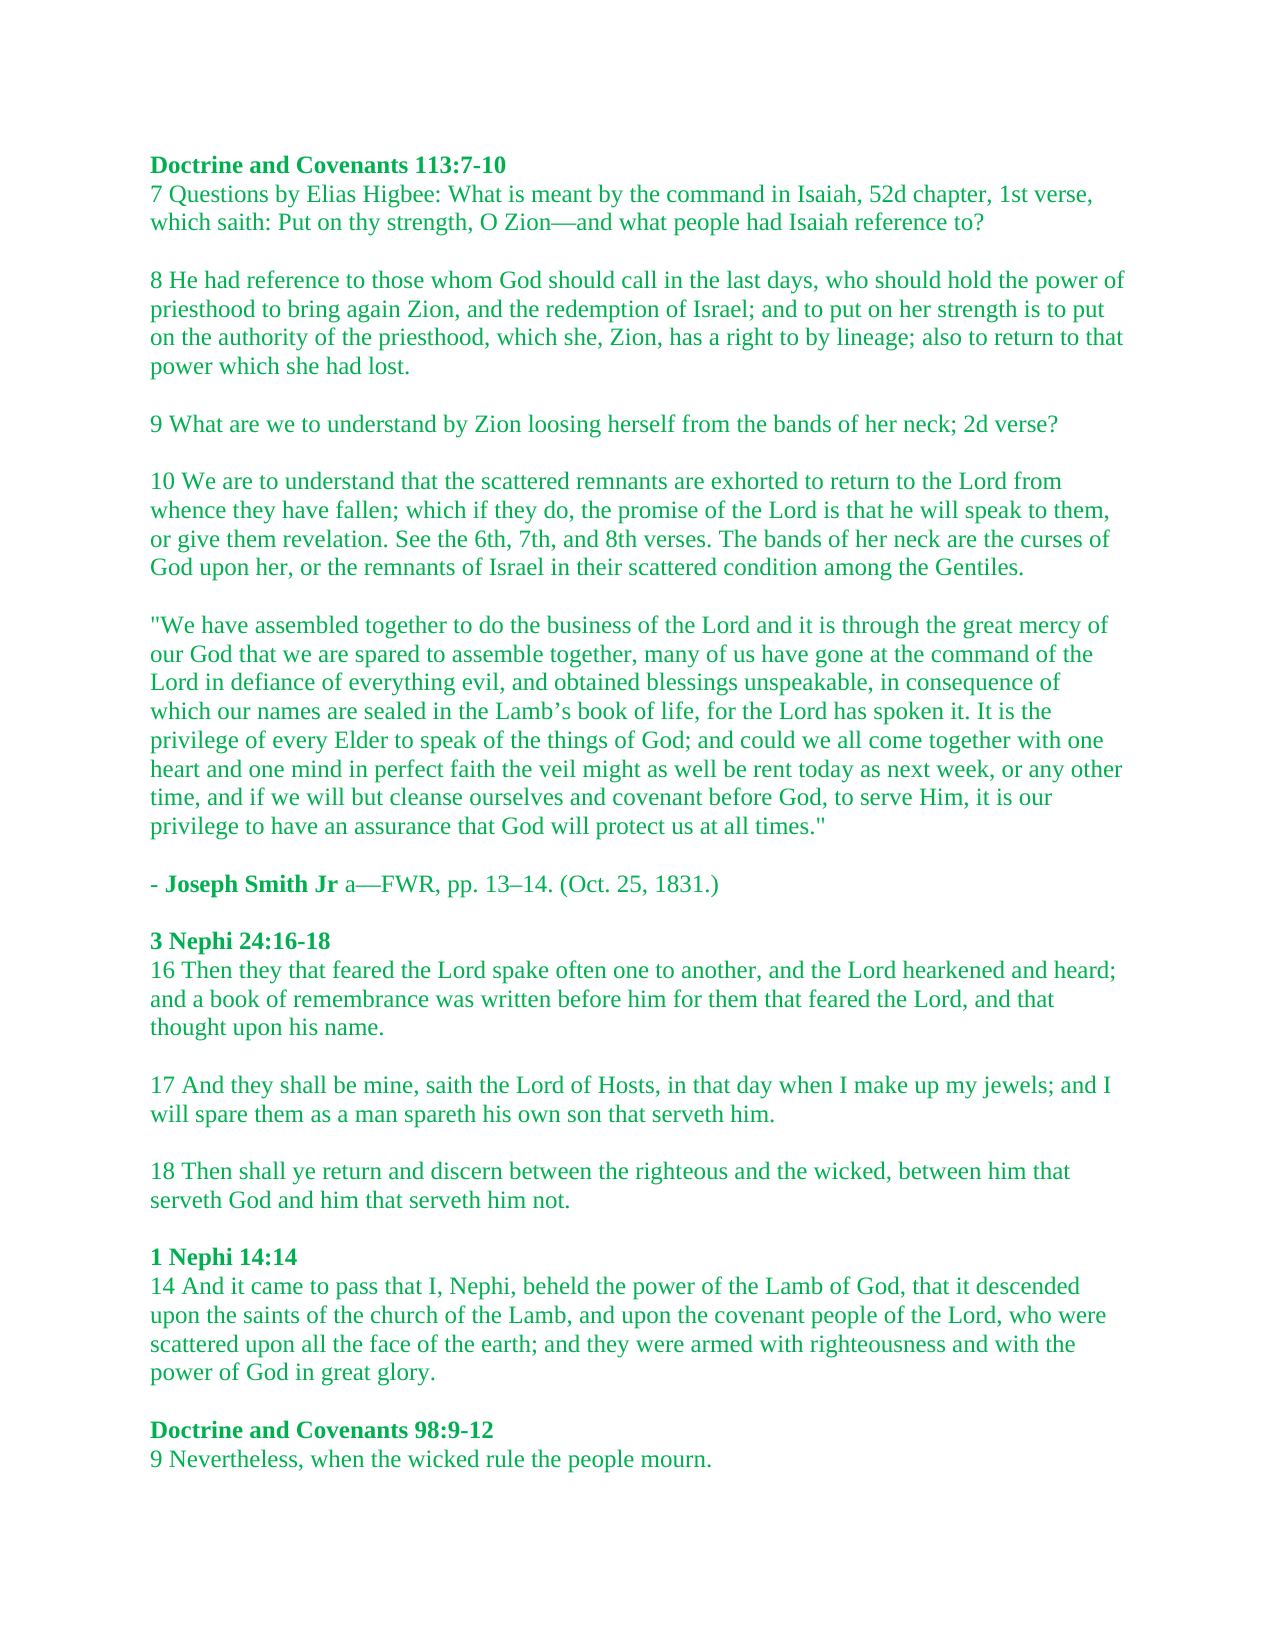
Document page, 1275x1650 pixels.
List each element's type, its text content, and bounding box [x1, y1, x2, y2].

text - Joseph Smith Jr a—FWR, pp. 13–14. (Oct. 25, 1831.) [150, 869, 1125, 897]
text 3 Nephi 24:16-18 [150, 926, 1125, 955]
text "We have assembled together to do the business of the Lord and it is through the great mercy of our God that we are spared to assemble together, many of us have gone at the command of the Lord in defiance of everything evil, and obtained blessings unspeakable, in consequence of which our names are sealed in the Lamb’s book of life, for the Lord has spoken it. It is the privilege of every Elder to speak of the things of God; and could we all come together with one heart and one mind in perfect faith the veil might as well be rent today as next week, or any other time, and if we will but cleanse ourselves and covenant before God, to serve Him, it is our privilege to have an assurance that God will protect us at all times." [150, 610, 1125, 840]
text 16 Then they that feared the Lord spake often one to another, and the Lord hearkened and heard; and a book of remembrance was written before him for them that feared the Lord, and that thought upon his name. [150, 955, 1125, 1041]
text Doctrine and Covenants 98:9-12 [150, 1415, 1125, 1444]
text 1 Nephi 14:14 [150, 1242, 1125, 1271]
text 9 Nevertheless, when the wicked rule the people mourn. [150, 1444, 1125, 1472]
text 7 Questions by Elias Higbee: What is meant by the command in Isaiah, 52d chapter, 1st verse, which saith: Put on thy strength, O Zion—and what people had Isaiah reference to? [150, 179, 1125, 236]
text Doctrine and Covenants 113:7-10 [150, 150, 1125, 179]
text 9 What are we to understand by Zion loosing herself from the bands of her neck; 2d verse? [150, 409, 1125, 437]
text 8 He had reference to those whom God should call in the last days, who should hold the power of priesthood to bring again Zion, and the redemption of Israel; and to put on her strength is to put on the authority of the priesthood, which she, Zion, has a right to by lineage; also to return to that power which she had lost. [150, 265, 1125, 380]
text 14 And it came to pass that I, Nephi, beheld the power of the Lamb of God, that it descended upon the saints of the church of the Lamb, and upon the covenant people of the Lord, who were scattered upon all the face of the earth; and they were armed with righteousness and with the power of God in great glory. [150, 1271, 1125, 1386]
text 17 And they shall be mine, saith the Lord of Hosts, in that day when I make up my jewels; and I will spare them as a man spareth his own son that serveth him. [150, 1070, 1125, 1127]
text 18 Then shall ye return and discern between the righteous and the wicked, between him that serveth God and him that serveth him not. [150, 1156, 1125, 1214]
text 10 We are to understand that the scattered remnants are exhorted to return to the Lord from whence they have fallen; which if they do, the promise of the Lord is that he will speak to them, or give them revelation. See the 6th, 7th, and 8th verses. The bands of her neck are the curses of God upon her, or the remnants of Israel in their scattered condition among the Gentiles. [150, 466, 1125, 581]
